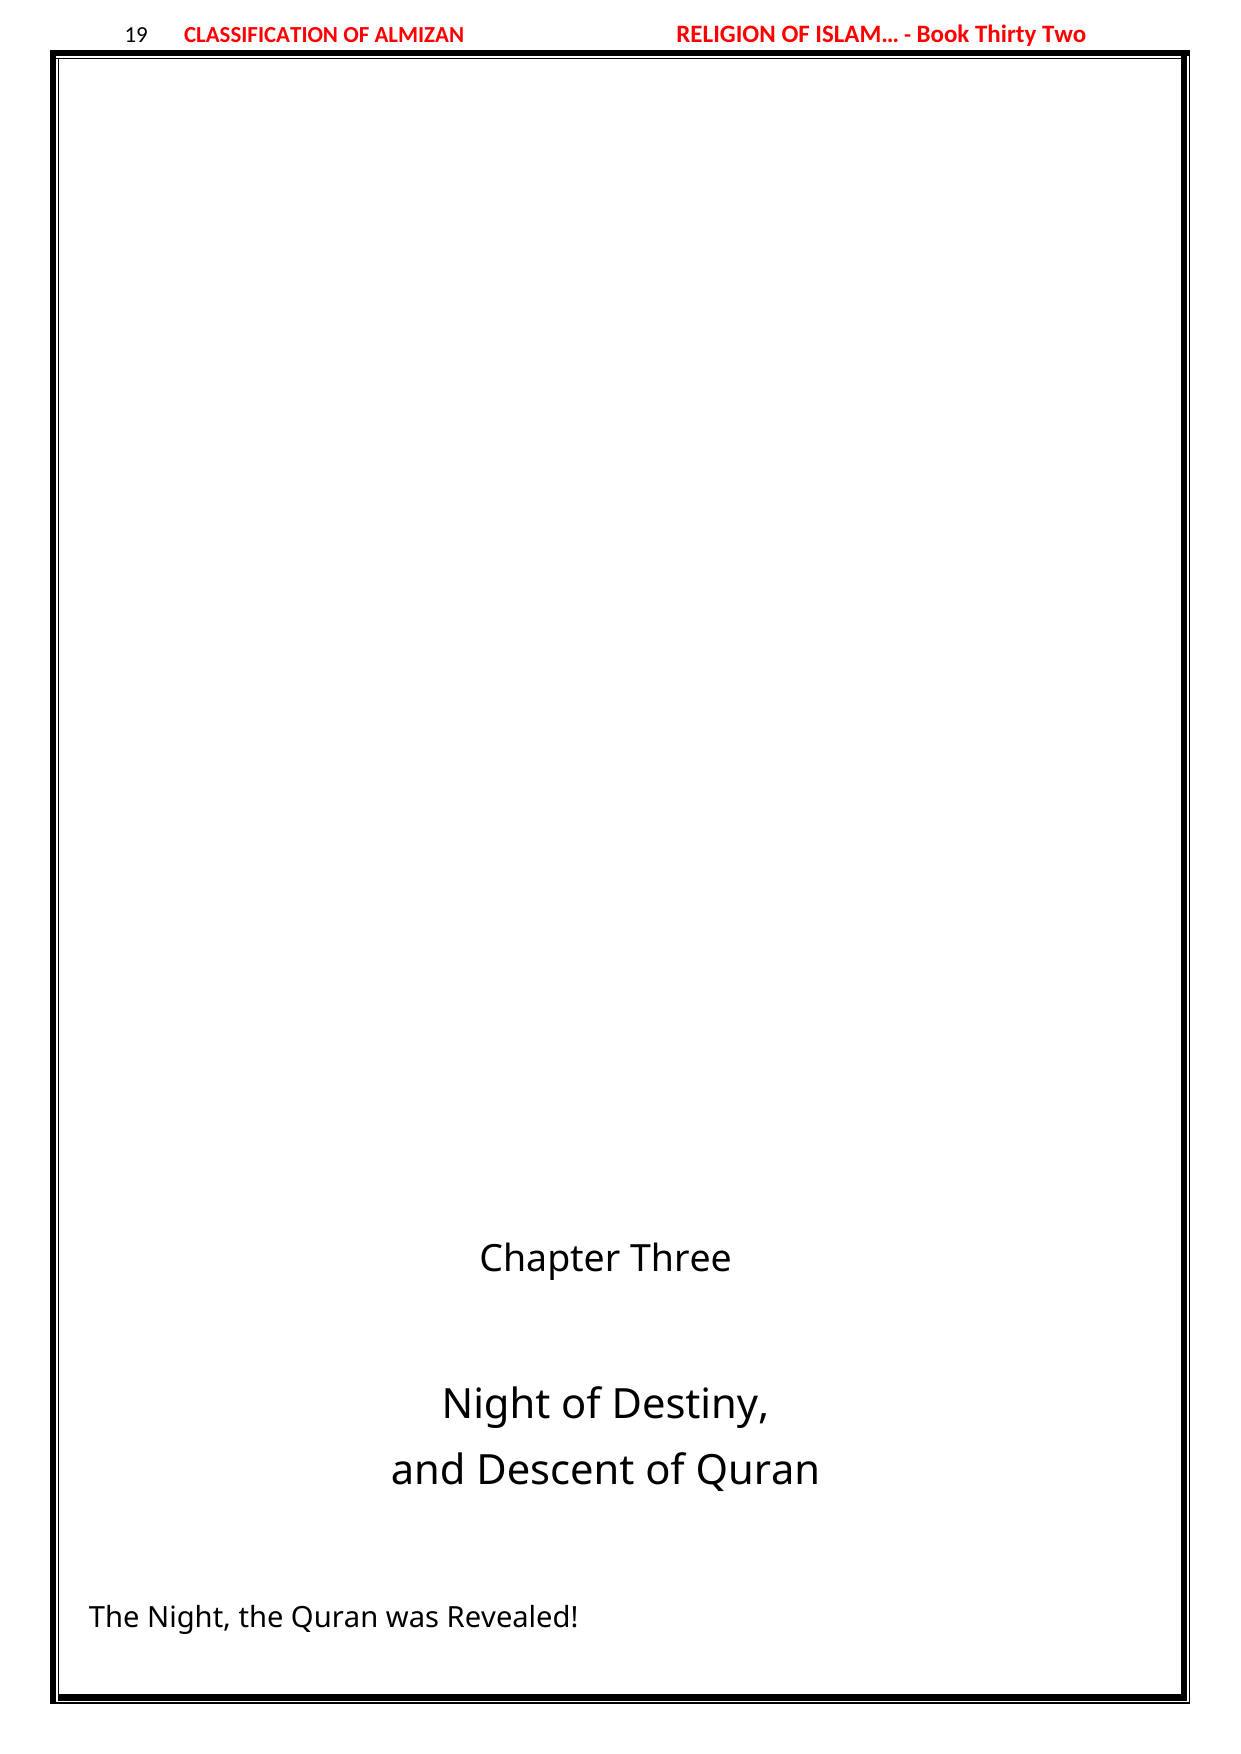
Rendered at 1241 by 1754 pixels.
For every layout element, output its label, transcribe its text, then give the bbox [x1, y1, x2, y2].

text Chapter Three [89, 1231, 1122, 1282]
text The Night, the Quran was Revealed! [89, 1596, 1122, 1636]
text Night of Destiny, [89, 1374, 1122, 1431]
text and Descent of Quran [89, 1439, 1122, 1496]
